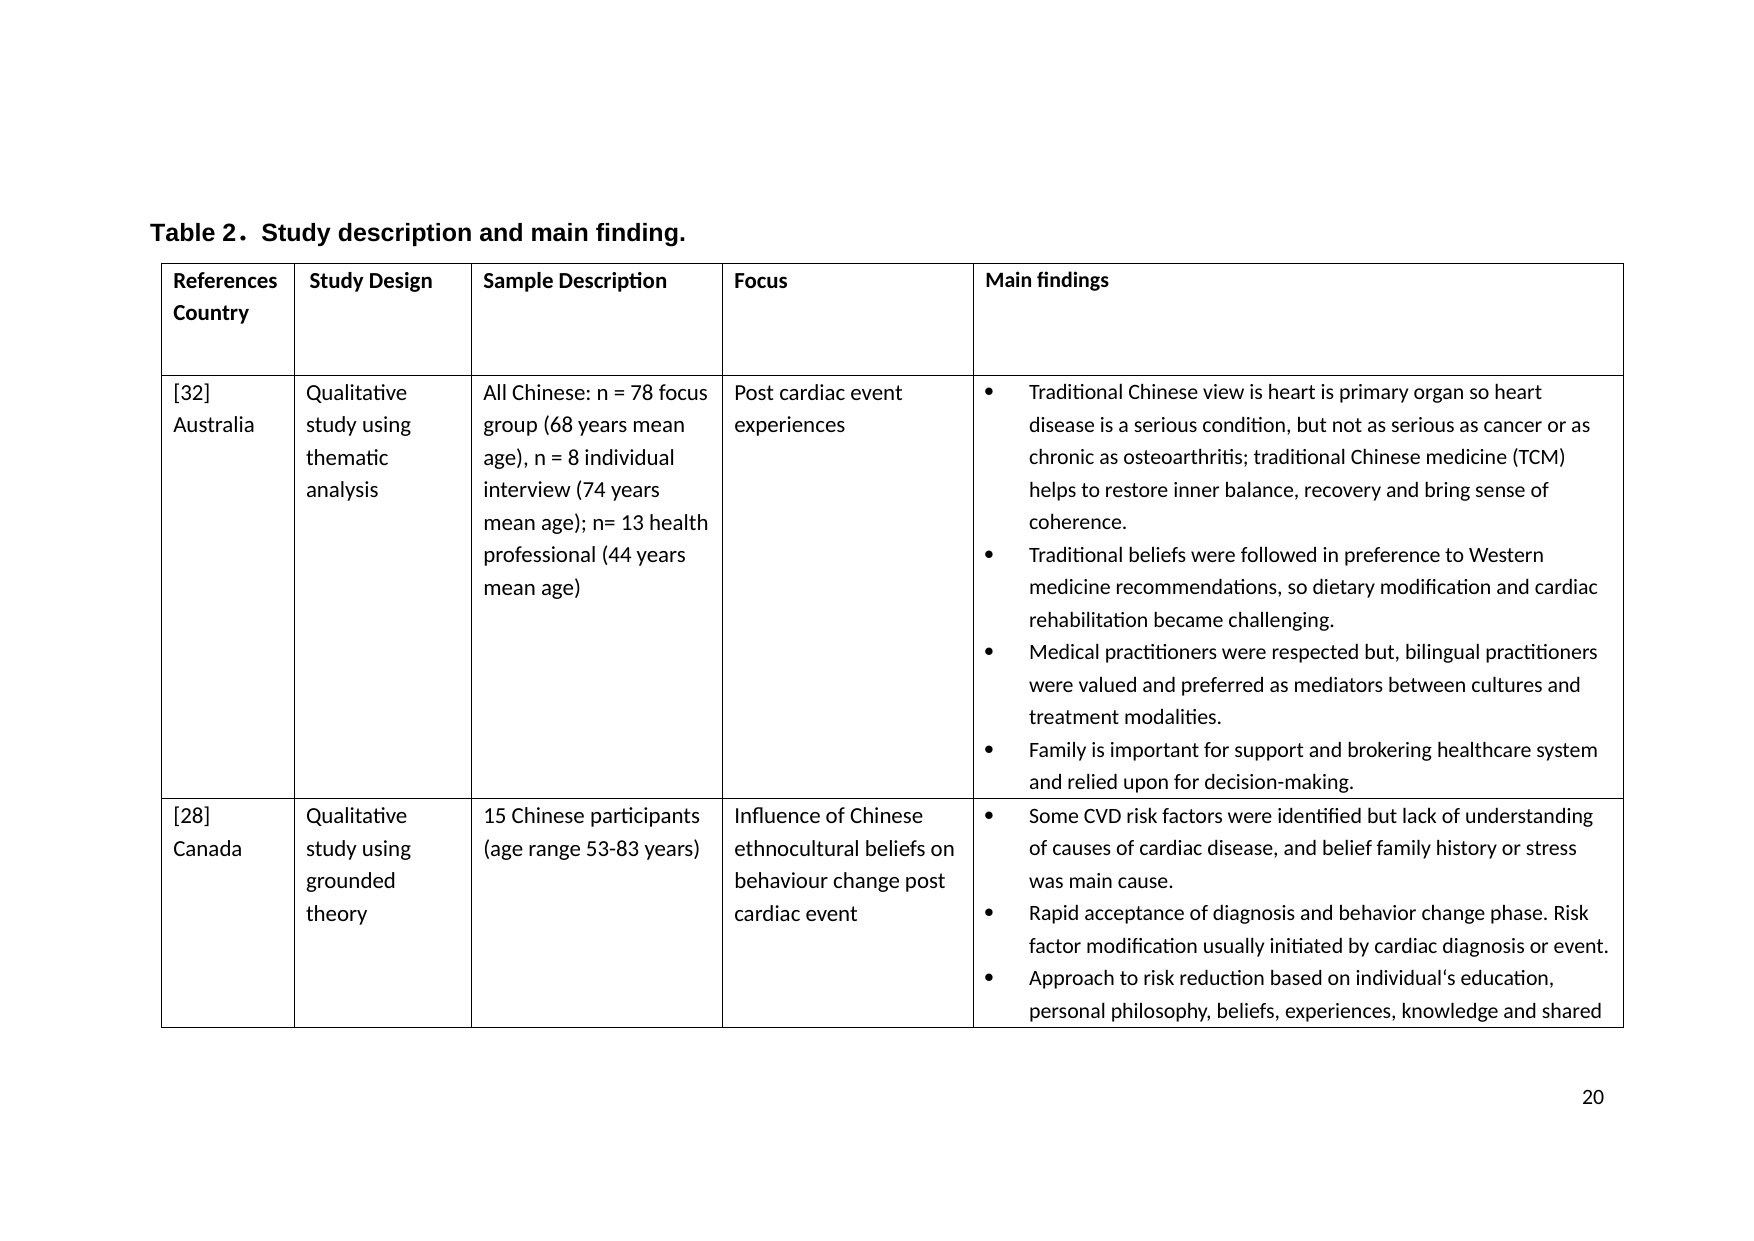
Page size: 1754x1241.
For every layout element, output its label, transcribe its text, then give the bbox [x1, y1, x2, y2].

table_header Sample Description [472, 264, 722, 374]
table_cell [974, 799, 1623, 1027]
text Table 2．Study description and main finding. [150, 198, 1744, 263]
table_header Study Design [295, 264, 471, 374]
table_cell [295, 799, 471, 1027]
table_cell Traditional Chinese view is heart is primary organ so heart disease is a serious condition, but not as serious as cancer or as chronic as osteoarthritis; traditional Chinese medicine (TCM) helps to restore inner balance, recovery and bring sense of coherence. Traditional beliefs were followed in preference to Western medicine recommendations, so dietary modification and cardiac rehabilitation became challenging. Medical practitioners were respected but, bilingual practitioners were valued and preferred as mediators between cultures and treatment modalities. Family is important for support and brokering healthcare system and relied upon for decision-making. [974, 376, 1623, 798]
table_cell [723, 799, 973, 1027]
table_header References Country [162, 264, 294, 374]
table_cell Qualitative study using thematic analysis [295, 376, 471, 798]
table_cell Post cardiac event experiences [723, 376, 973, 798]
table_header Focus [723, 264, 973, 374]
table_cell [32] Australia [162, 376, 294, 798]
table_cell All Chinese: n = 78 focus group (68 years mean age), n = 8 individual interview (74 years mean age); n= 13 health professional (44 years mean age) [472, 376, 722, 798]
table_header Main findings [974, 264, 1623, 374]
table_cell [472, 799, 722, 1027]
table_cell [28] Canada [162, 799, 294, 1027]
